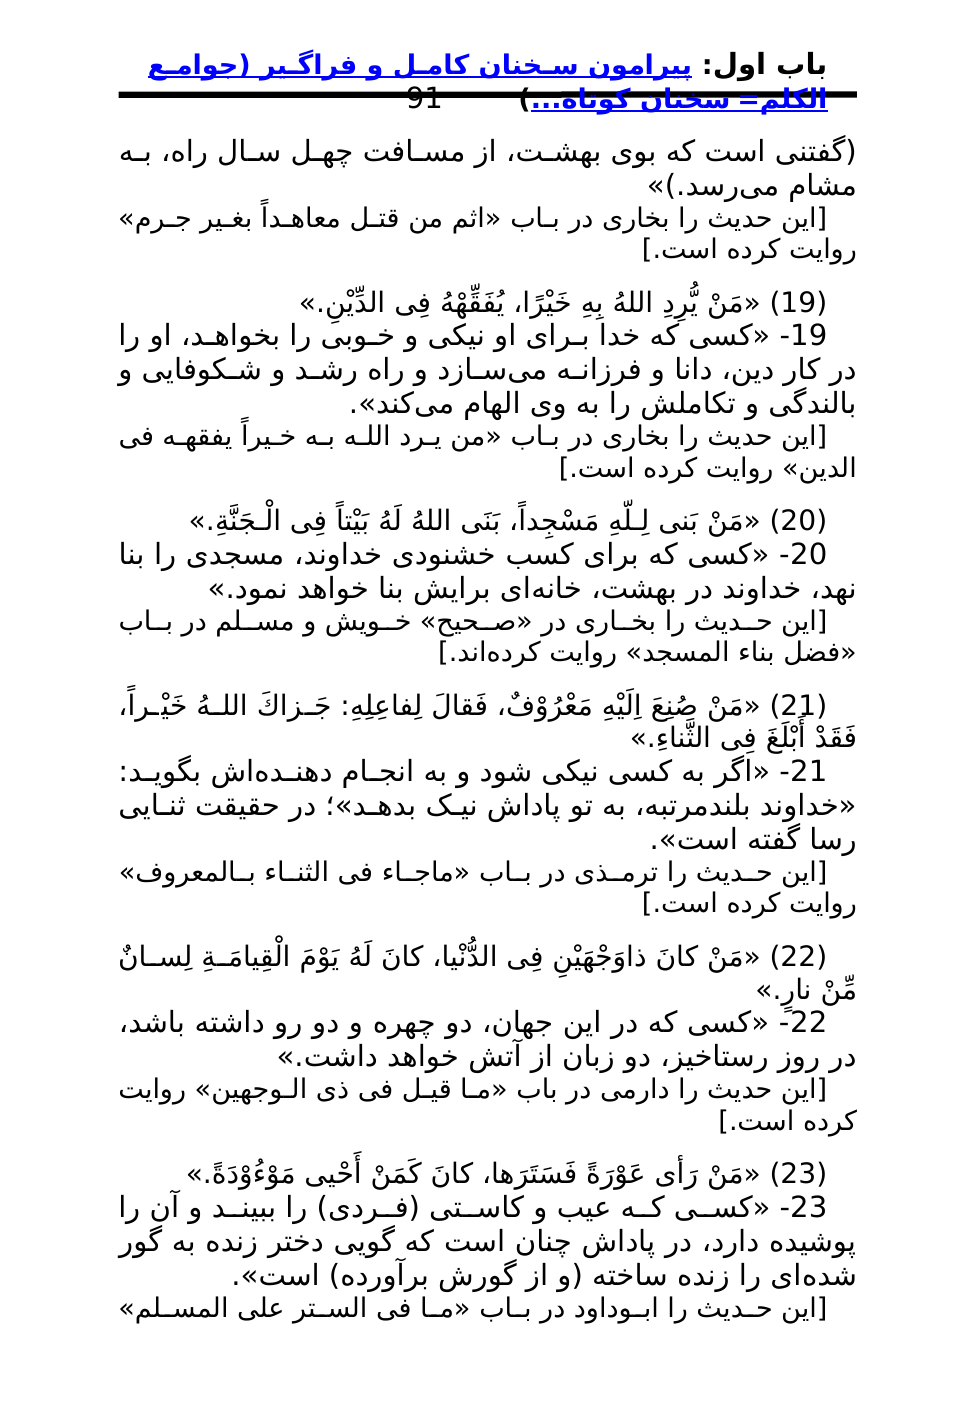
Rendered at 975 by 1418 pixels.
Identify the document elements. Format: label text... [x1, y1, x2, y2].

text (21) «مَنْ صُنِعَ اِلَیْهِ مَعْرُوْفٌ، فَقالَ لِفاعِلِهِ: جَزاكَ اللهُ خَیْراً، فَقَدْ أَبْلَغَ فِی الثَّناءِ.» [118, 689, 857, 754]
text 19- «کسی که خدا برای او نیکی و خوبی را بخواهد، او را در کار دین، دانا و فرزانه می‌سازد و راه رشد و شکوفایی و بالندگی و تکاملش را به وی الهام می‌کند». [118, 318, 857, 420]
text 23- «کسی که عیب و کاستی (فردی) را ببیند و آن را پوشیده دارد، در پاداش چنان است که گویی دختر زنده به گور شده‌ای را زنده ساخته (و از گورش برآورده) است». [118, 1190, 857, 1292]
text [این حدیث را دارمی در باب «ما قیل فی ذی الوجهین» روایت کرده است.] [118, 1073, 857, 1137]
text 22- «کسی که در این جهان، دو چهره و دو رو داشته باشد،‌ در روز رستاخیز، دو زبان از آتش خواهد داشت.» [118, 1006, 857, 1073]
text [این حدیث را بخاری در باب «من یرد الله به خیراً یفقهه فی الدین» روایت کرده است.] [118, 420, 857, 483]
text 21- «اگر به کسی نیکی شود و به انجام دهنده‌اش بگوید: «خداوند بلندمرتبه، به تو پاداش نیک بدهد»؛ در حقیقت ثنایی رسا گفته است». [118, 754, 857, 856]
text [این حدیث را ترمذی در باب «ماجاء فی الثناء بالمعروف» روایت کرده است.] [118, 856, 857, 919]
text [این حدیث را بخاری در باب «اثم من قتل معاهداً بغیر جرم» روایت کرده است.] [118, 202, 857, 265]
text (19) «مَنْ یُّرِدِ اللهُ بِهِ خَیْرًا، یُفَقِّهْهُ فِی الدِّیْنِ.» [118, 286, 857, 318]
text 20- «کسی که برای کسب خشنودی خداوند، مسجدی را بنا نهد، خداوند در بهشت، خانه‌ای برایش بنا خواهد نمود.» [118, 537, 857, 605]
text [118, 1292, 857, 1324]
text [118, 134, 857, 202]
text (20) «مَنْ بَنی لِـلّهِ مَسْجِداً، بَنَی اللهُ لَهُ بَیْتاً فِی الْـجَنَّةِ.» [118, 504, 857, 537]
text [این حدیث را بخاری در «صحیح» خویش و مسلم در باب «فضل بناء المسجد» روایت کرده‌اند.] [118, 605, 857, 668]
text (22) «مَنْ كانَ ذاوَجْهَیْنِ فِی الدُّنْیا، كانَ لَهُ یَوْمَ الْقِیامَةِ لِسانٌ مِّنْ نارٍ.» [118, 940, 857, 1006]
text (23) «مَنْ رَأی عَوْرَةً فَسَتَرَها، كانَ كَمَنْ أَحْیی مَوْءُوْدَةً.» [118, 1157, 857, 1190]
